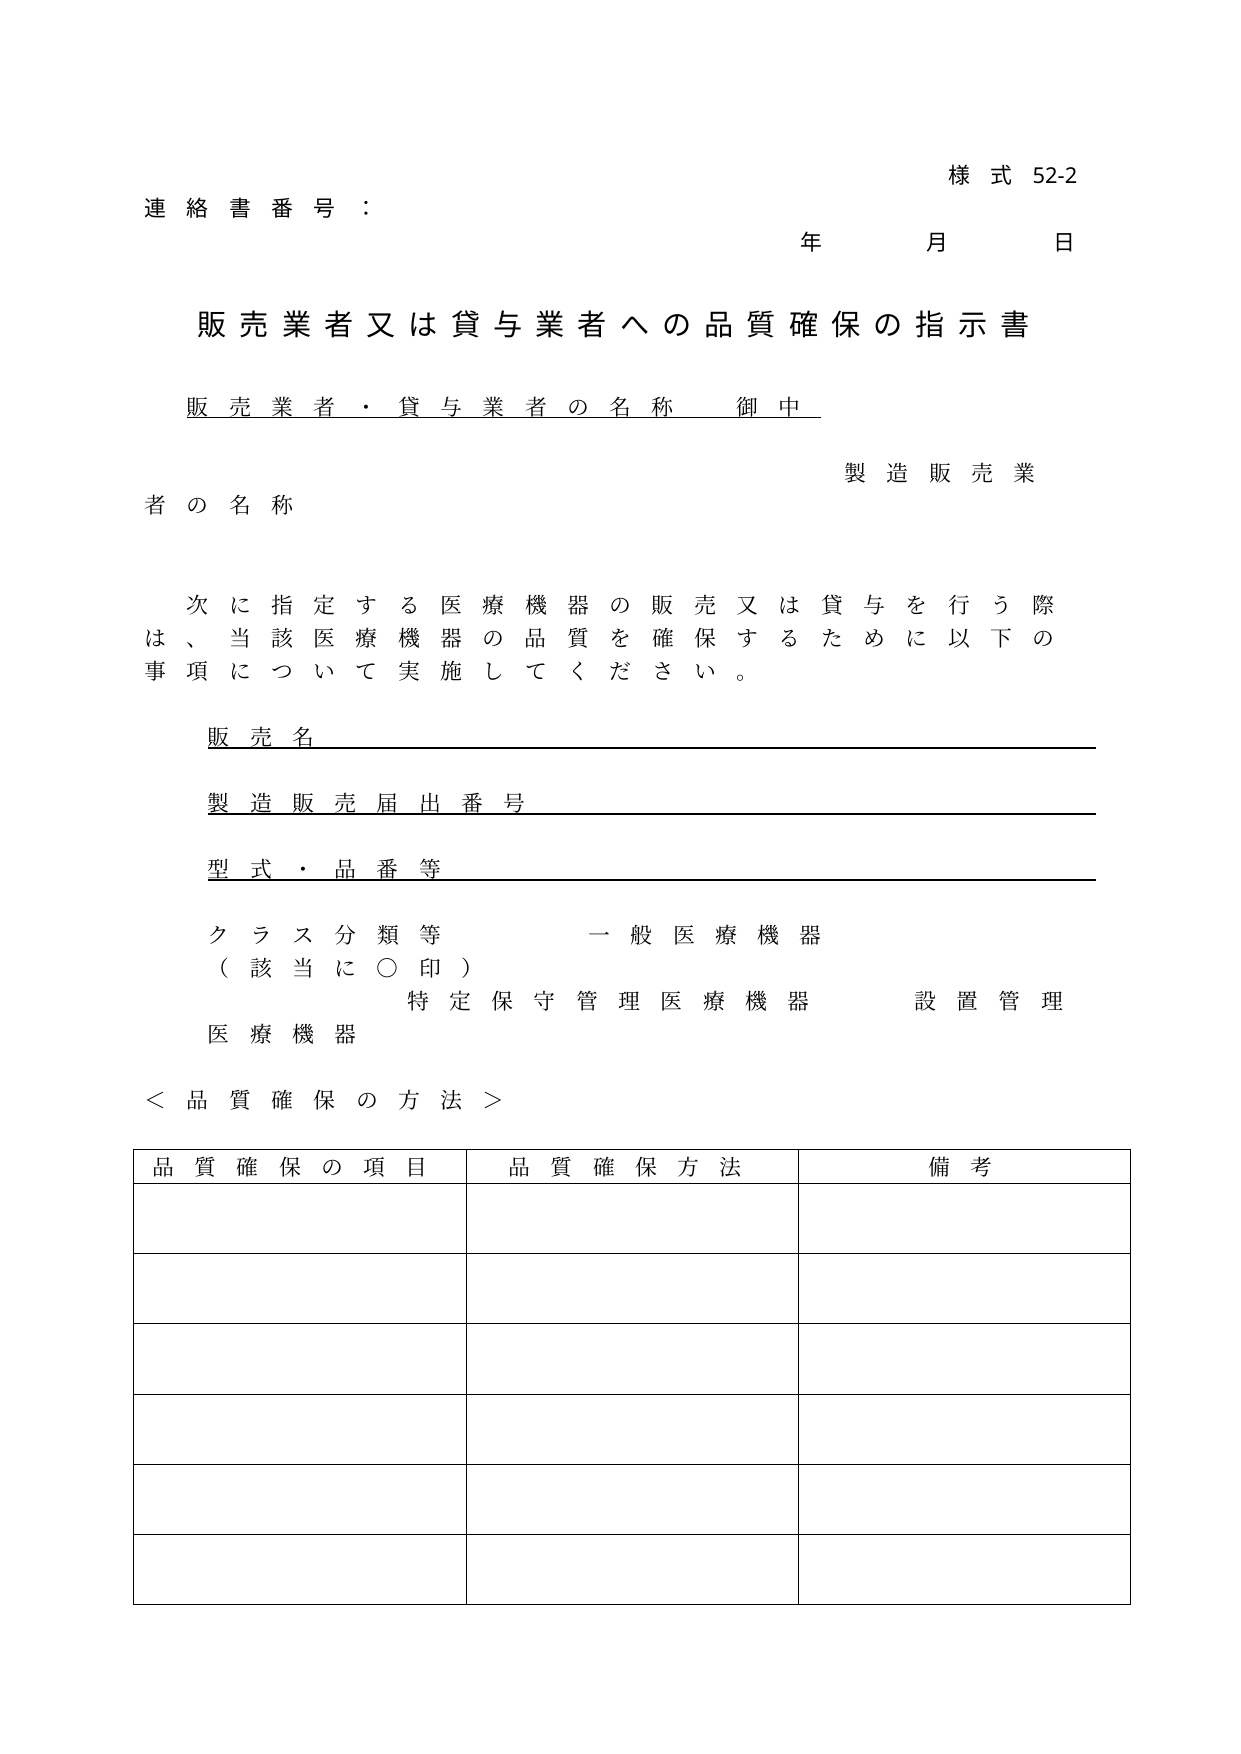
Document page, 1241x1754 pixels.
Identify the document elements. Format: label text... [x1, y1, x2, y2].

table_cell [467, 1465, 798, 1534]
text （該当に○印） [187, 950, 1096, 983]
table_cell [799, 1184, 1130, 1253]
text 次に指定する医療機器の販売又は貸与を行う際は、当該医療機器の品質を確保するために以下の事項について実施してください。 [144, 587, 1096, 686]
table_cell [799, 1254, 1130, 1323]
table_header 備考 [799, 1150, 1130, 1182]
text ＜品質確保の方法＞ [144, 1082, 1096, 1115]
text 連絡書番号： [144, 191, 1096, 224]
text クラス分類等 一般医療機器 [187, 917, 1096, 950]
text 販売名 [187, 719, 1096, 752]
text 型式・品番等 [187, 851, 1096, 884]
table_cell [799, 1324, 1130, 1393]
table_cell [134, 1184, 466, 1253]
table_cell [134, 1324, 466, 1393]
table_cell [134, 1395, 466, 1464]
text 製造販売届出番号 [187, 785, 1096, 818]
text 販売業者・貸与業者の名称 御中 [144, 389, 1096, 422]
table_cell [799, 1395, 1130, 1464]
table_cell [799, 1535, 1130, 1604]
table_cell [467, 1254, 798, 1323]
table_header 品質確保方法 [467, 1150, 798, 1182]
table_cell [134, 1254, 466, 1323]
text 特定保守管理医療機器 設置管理医療機器 [187, 983, 1096, 1049]
table_cell [134, 1465, 466, 1534]
table_cell [467, 1324, 798, 1393]
text 販売業者又は貸与業者への品質確保の指示書 [144, 290, 1096, 356]
table_cell [467, 1535, 798, 1604]
table_header 品質確保の項目 [134, 1150, 466, 1182]
text 年 月 日 [144, 224, 1096, 257]
text 製造販売業者の名称 [144, 455, 1096, 521]
text 様式52-2 [144, 158, 1096, 191]
table_cell [467, 1184, 798, 1253]
table_cell [799, 1465, 1130, 1534]
table_cell [134, 1535, 466, 1604]
table_cell [467, 1395, 798, 1464]
